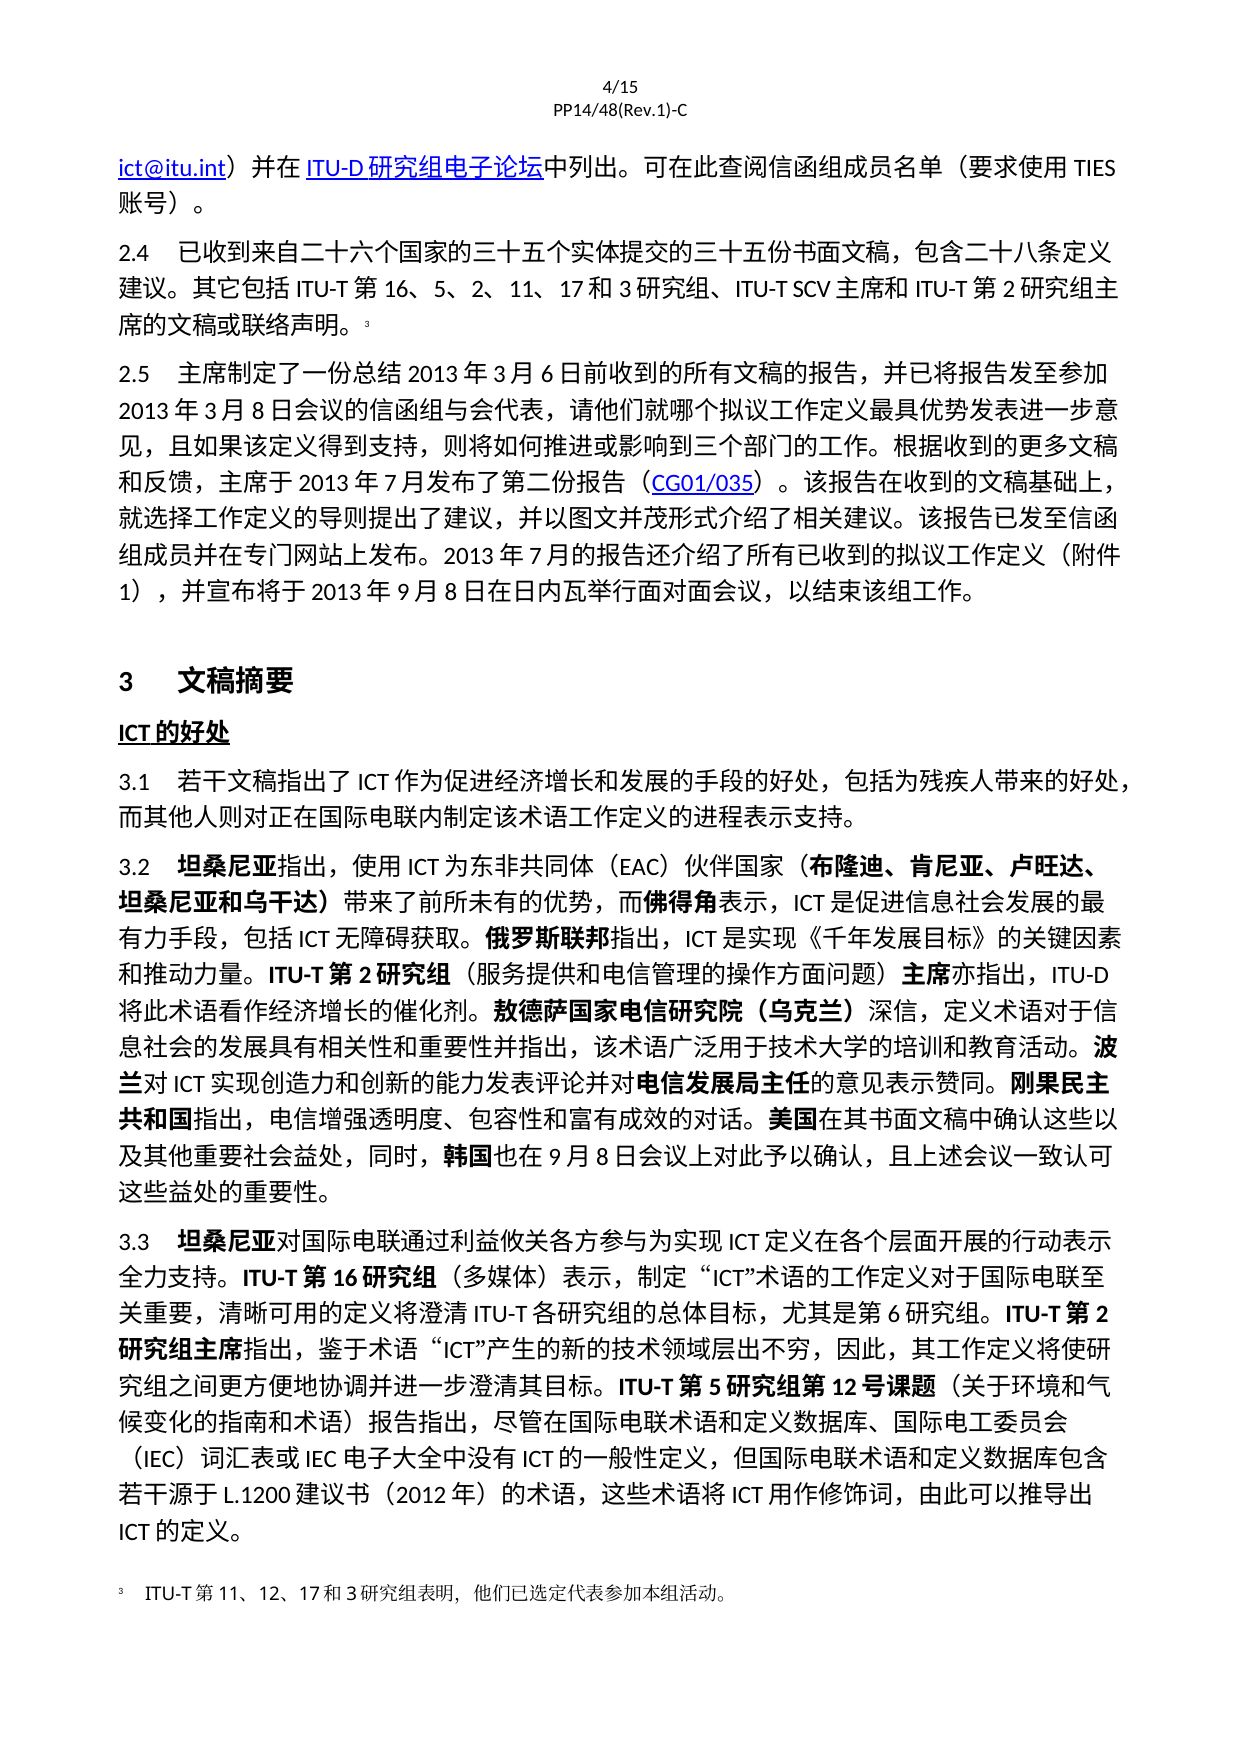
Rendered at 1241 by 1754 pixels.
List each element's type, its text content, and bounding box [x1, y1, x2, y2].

text 3.2 坦桑尼亚指出，使用ICT为东非共同体（EAC）伙伴国家（布隆迪、肯尼亚、卢旺达、坦桑尼亚和乌干达）带来了前所未有的优势，而佛得角表示，ICT是促进信息社会发展的最有力手段，包括ICT无障碍获取。俄罗斯联邦指出，ICT是实现《千年发展目标》的关键因素和推动力量。ITU-T第2研究组（服务提供和电信管理的操作方面问题）主席亦指出，ITU-D将此术语看作经济增长的催化剂。敖德萨国家电信研究院（乌克兰）深信，定义术语对于信息社会的发展具有相关性和重要性并指出，该术语广泛用于技术大学的培训和教育活动。波兰对ICT实现创造力和创新的能力发表评论并对电信发展局主任的意见表示赞同。刚果民主共和国指出，电信增强透明度、包容性和富有成效的对话。美国在其书面文稿中确认这些以及其他重要社会益处，同时，韩国也在9月8日会议上对此予以确认，且上述会议一致认可这些益处的重要性。 [118, 846, 1122, 1209]
subtitle 3 文稿摘要 [118, 658, 1122, 700]
text 3.1 若干文稿指出了ICT作为促进经济增长和发展的手段的好处，包括为残疾人带来的好处，而其他人则对正在国际电联内制定该术语工作定义的进程表示支持。 [118, 761, 1122, 834]
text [118, 148, 1122, 220]
text 2.4 已收到来自二十六个国家的三十五个实体提交的三十五份书面文稿，包含二十八条定义建议。其它包括ITU-T第16、5、2、11、17和3研究组、ITU-T SCV主席和ITU-T第2研究组主席的文稿或联络声明。 [118, 233, 1122, 341]
text 3.3 坦桑尼亚对国际电联通过利益攸关各方参与为实现ICT定义在各个层面开展的行动表示全力支持。ITU-T第16研究组（多媒体）表示，制定“ICT”术语的工作定义对于国际电联至关重要，清晰可用的定义将澄清ITU-T各研究组的总体目标，尤其是第6研究组。ITU-T第2研究组主席指出，鉴于术语“ICT”产生的新的技术领域层出不穷，因此，其工作定义将使研究组之间更方便地协调并进一步澄清其目标。ITU-T第5研究组第12号课题（关于环境和气候变化的指南和术语）报告指出，尽管在国际电联术语和定义数据库、国际电工委员会（IEC）词汇表或IEC电子大全中没有ICT的一般性定义，但国际电联术语和定义数据库包含若干源于L.1200建议书（2012年）的术语，这些术语将ICT用作修饰词，由此可以推导出ICT的定义。 [118, 1221, 1122, 1547]
text 2.5 主席制定了一份总结2013年3月6日前收到的所有文稿的报告，并已将报告发至参加2013年3月8日会议的信函组与会代表，请他们就哪个拟议工作定义最具优势发表进一步意见，且如果该定义得到支持，则将如何推进或影响到三个部门的工作。根据收到的更多文稿和反馈，主席于2013年7月发布了第二份报告（CG01/035）。该报告在收到的文稿基础上，就选择工作定义的导则提出了建议，并以图文并茂形式介绍了相关建议。该报告已发至信函组成员并在专门网站上发布。2013年7月的报告还介绍了所有已收到的拟议工作定义（附件1），并宣布将于2013年9月8日在日内瓦举行面对面会议，以结束该组工作。 [118, 354, 1122, 608]
text ICT的好处 [118, 712, 1122, 749]
